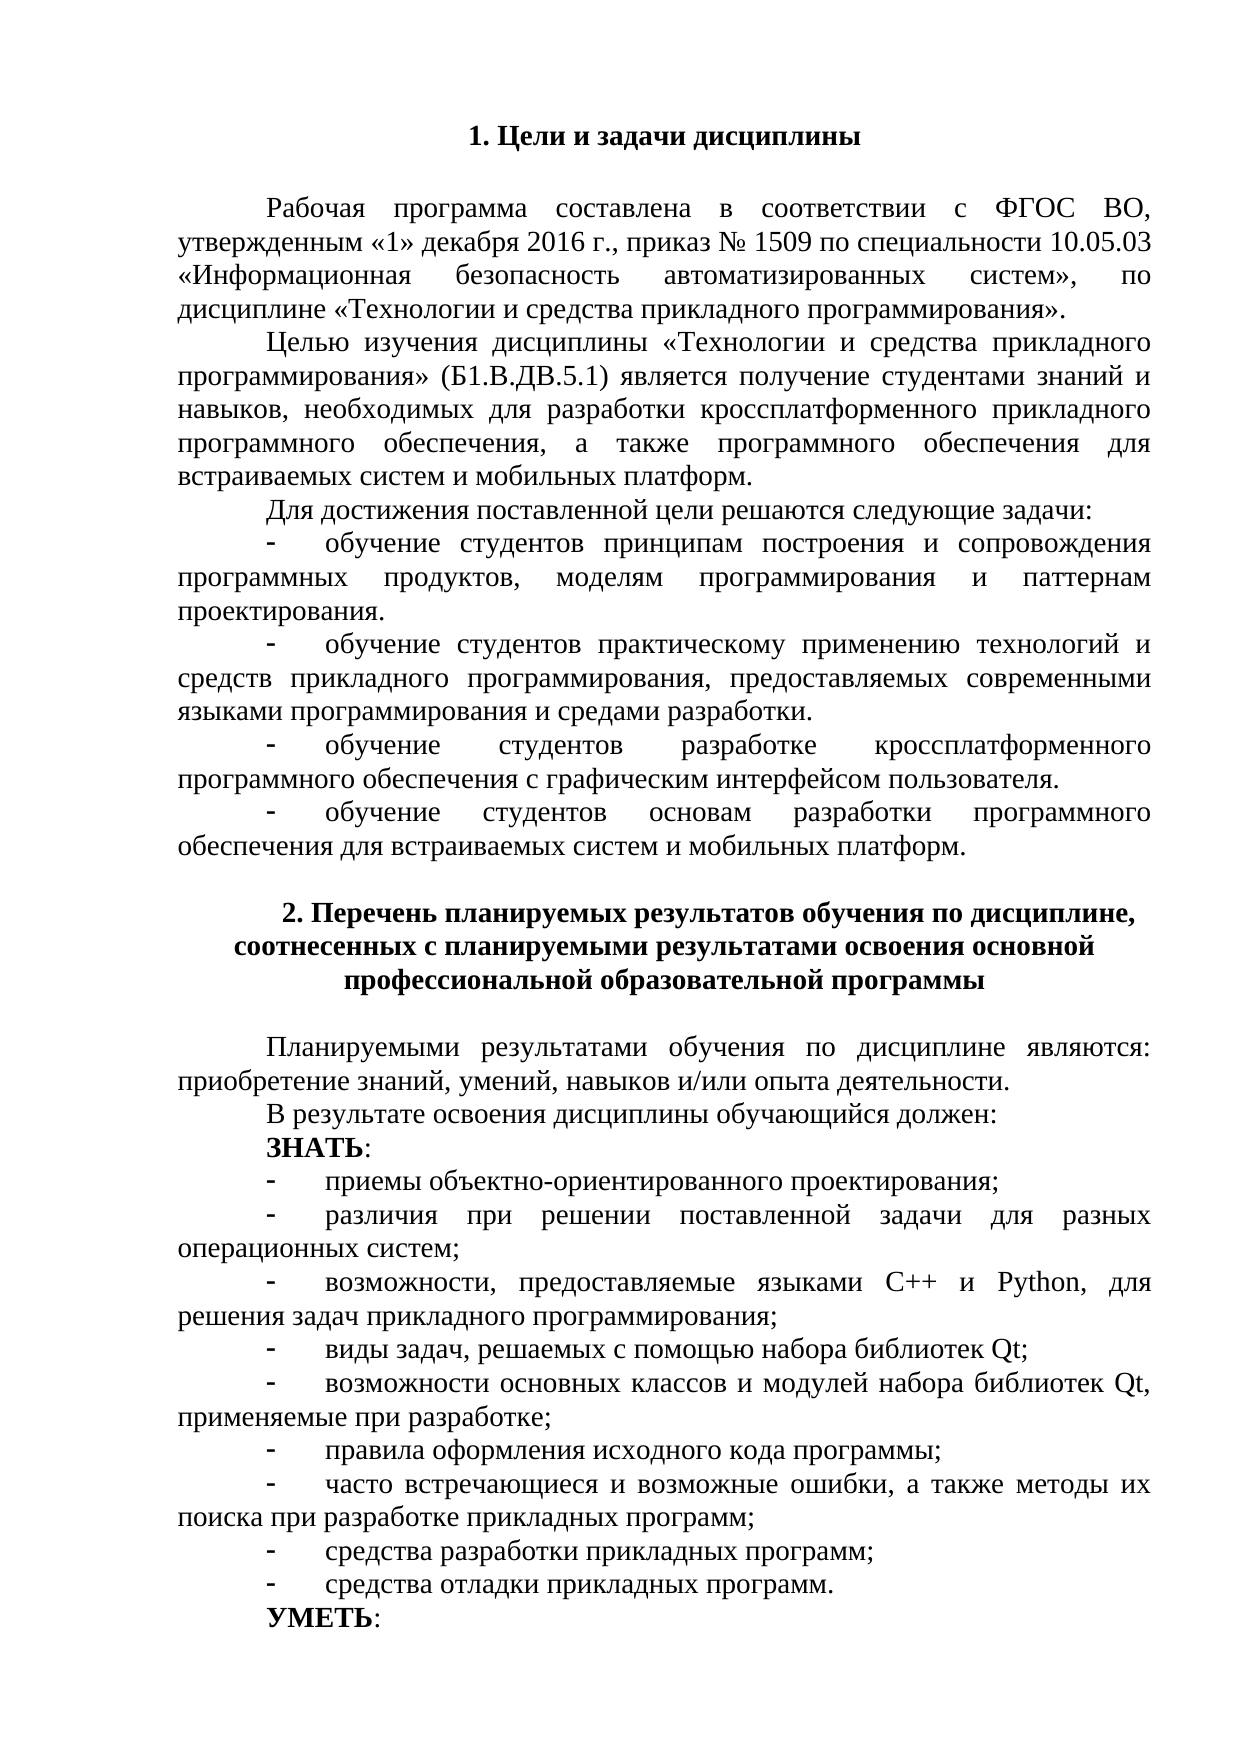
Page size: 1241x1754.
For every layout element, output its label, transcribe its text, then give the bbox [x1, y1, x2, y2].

list обучение студентов разработке кроссплатформенного программного обеспечения с графическим интерфейсом пользователя. [177, 727, 1152, 794]
list обучение студентов практическому применению технологий и средств прикладного программирования, предоставляемых современными языками программирования и средами разработки. [177, 626, 1152, 727]
list средства разработки прикладных программ; [177, 1533, 1152, 1567]
text Целью изучения дисциплины «Технологии и средства прикладного программирования» (Б1.В.ДВ.5.1) является получение студентами знаний и навыков, необходимых для разработки кроссплатформенного прикладного программного обеспечения, а также программного обеспечения для встраиваемых систем и мобильных платформ. [177, 324, 1152, 492]
list возможности, предоставляемые языками C++ и Python, для решения задач прикладного программирования; [177, 1264, 1152, 1331]
list обучение студентов принципам построения и сопровождения программных продуктов, моделям программирования и паттернам проектирования. [177, 526, 1152, 626]
text В результате освоения дисциплины обучающийся должен: [177, 1096, 1152, 1130]
list различия при решении поставленной задачи для разных операционных систем; [177, 1197, 1152, 1264]
text 1. Цели и задачи дисциплины [177, 118, 1152, 152]
text 2. Перечень планируемых результатов обучения по дисциплине, соотнесенных с планируемыми результатами освоения основной профессиональной образовательной программы [177, 895, 1152, 996]
list возможности основных классов и модулей набора библиотек Qt, применяемые при разработке; [177, 1365, 1152, 1432]
text УМЕТЬ: [177, 1600, 1152, 1634]
text Для достижения поставленной цели решаются следующие задачи: [177, 492, 1152, 526]
list виды задач, решаемых с помощью набора библиотек Qt; [177, 1331, 1152, 1365]
list правила оформления исходного кода программы; [177, 1432, 1152, 1466]
list средства отладки прикладных программ. [177, 1567, 1152, 1600]
list обучение студентов основам разработки программного обеспечения для встраиваемых систем и мобильных платформ. [177, 794, 1152, 861]
list часто встречающиеся и возможные ошибки, а также методы их поиска при разработке прикладных программ; [177, 1466, 1152, 1533]
list приемы объектно-ориентированного проектирования; [177, 1163, 1152, 1197]
text Планируемыми результатами обучения по дисциплине являются: приобретение знаний, умений, навыков и/или опыта деятельности. [177, 1029, 1152, 1096]
text ЗНАТЬ: [177, 1130, 1152, 1163]
text Рабочая программа составлена в соответствии с ФГОС ВО, утвержденным «1» декабря 2016 г., приказ № 1509 по специальности 10.05.03 «Информационная безопасность автоматизированных систем», по дисциплине «Технологии и средства прикладного программирования». [177, 190, 1152, 324]
